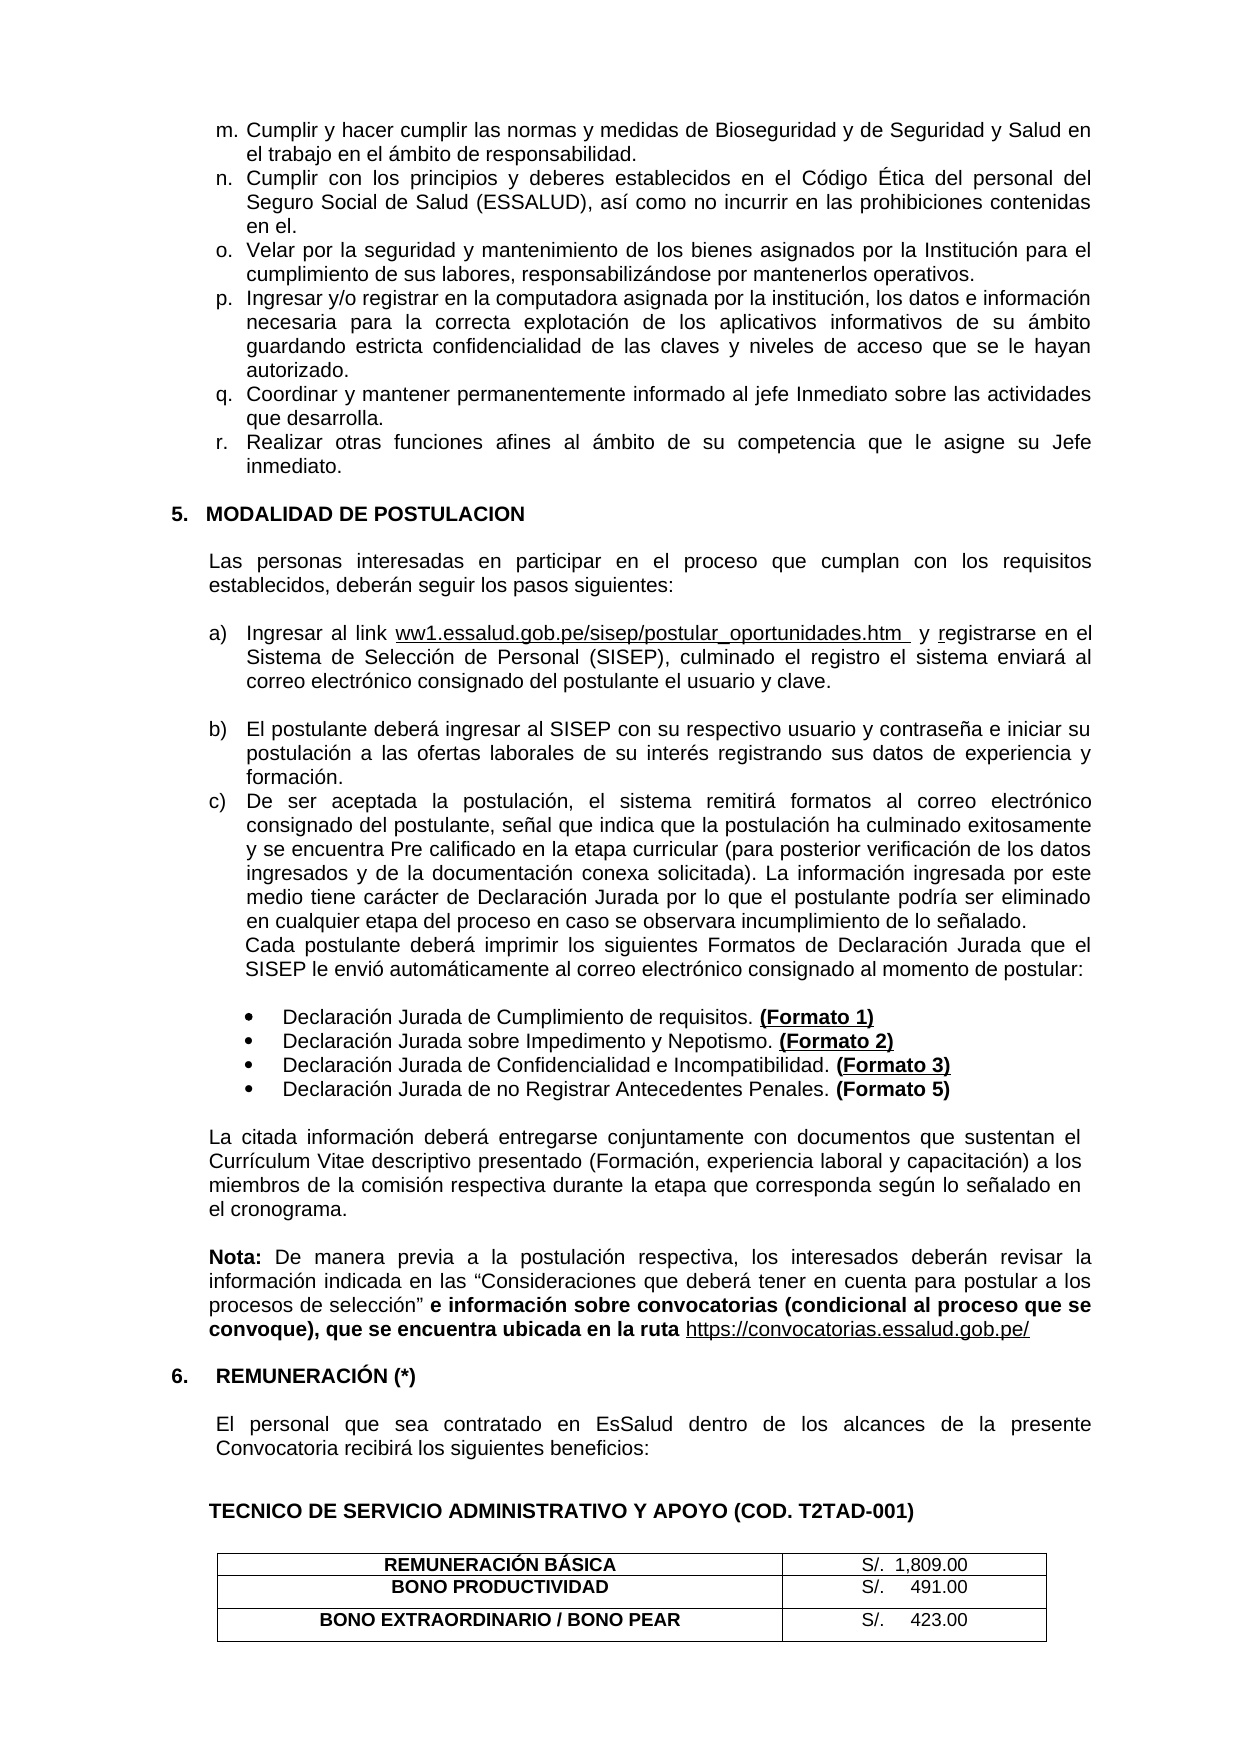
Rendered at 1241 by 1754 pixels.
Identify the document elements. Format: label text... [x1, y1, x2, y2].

table_header REMUNERACIÓN BÁSICA [218, 1554, 782, 1575]
list Coordinar y mantener permanentemente informado al jefe Inmediato sobre las actividades que desarrolla. [216, 382, 1093, 429]
list Ingresar al link ww1.essalud.gob.pe/sisep/postular_oportunidades.htm y registrarse en el Sistema de Selección de Personal (SISEP), culminado el registro el sistema enviará al correo electrónico consignado del postulante el usuario y clave. [209, 621, 1093, 693]
list Declaración Jurada de Confidencialidad e Incompatibilidad. (Formato 3) [245, 1053, 1093, 1077]
list La citada información deberá entregarse conjuntamente con documentos que sustentan el Currículum Vitae descriptivo presentado (Formación, experiencia laboral y capacitación) a los miembros de la comisión respectiva durante la etapa que corresponda según lo señalado en el cronograma. [208, 1125, 1082, 1221]
table_cell BONO PRODUCTIVIDAD [218, 1576, 782, 1608]
list Declaración Jurada sobre Impedimento y Nepotismo. (Formato 2) [245, 1029, 1093, 1053]
table_cell BONO EXTRAORDINARIO / BONO PEAR [218, 1609, 782, 1641]
text Nota: De manera previa a la postulación respectiva, los interesados deberán revisar la información indicada en las “Consideraciones que deberá tener en cuenta para postular a los procesos de selección” e información sobre convocatorias (condicional al proceso que se convoque), que se encuentra ubicada en la ruta https://convocatorias.essalud.gob.pe/ [209, 1244, 1093, 1340]
table_cell S/. 491.00 [783, 1576, 1046, 1608]
list Declaración Jurada de Cumplimiento de requisitos. (Formato 1) [245, 1004, 1093, 1029]
text Las personas interesadas en participar en el proceso que cumplan con los requisitos establecidos, deberán seguir los pasos siguientes: [209, 549, 1093, 597]
list Cumplir y hacer cumplir las normas y medidas de Bioseguridad y de Seguridad y Salud en el trabajo en el ámbito de responsabilidad. [216, 118, 1093, 166]
list Velar por la seguridad y mantenimiento de los bienes asignados por la Institución para el cumplimiento de sus labores, responsabilizándose por mantenerlos operativos. [216, 238, 1093, 286]
list Cumplir con los principios y deberes establecidos en el Código Ética del personal del Seguro Social de Salud (ESSALUD), así como no incurrir en las prohibiciones contenidas en el. [216, 166, 1093, 238]
text 5. MODALIDAD DE POSTULACION [171, 501, 1093, 525]
list El postulante deberá ingresar al SISEP con su respectivo usuario y contraseña e iniciar su postulación a las ofertas laborales de su interés registrando sus datos de experiencia y formación. [209, 717, 1093, 789]
list Declaración Jurada de no Registrar Antecedentes Penales. (Formato 5) [245, 1077, 1093, 1101]
list REMUNERACIÓN (*) [171, 1364, 1093, 1388]
table_header S/. 1,809.00 [783, 1554, 1046, 1575]
list Cada postulante deberá imprimir los siguientes Formatos de Declaración Jurada que el SISEP le envió automáticamente al correo electrónico consignado al momento de postular: [245, 933, 1093, 981]
list De ser aceptada la postulación, el sistema remitirá formatos al correo electrónico consignado del postulante, señal que indica que la postulación ha culminado exitosamente y se encuentra Pre calificado en la etapa curricular (para posterior verificación de los datos ingresados y de la documentación conexa solicitada). La información ingresada por este medio tiene carácter de Declaración Jurada por lo que el postulante podría ser eliminado en cualquier etapa del proceso en caso se observara incumplimiento de lo señalado. [209, 789, 1093, 933]
list Realizar otras funciones afines al ámbito de su competencia que le asigne su Jefe inmediato. [216, 429, 1093, 477]
text El personal que sea contratado en EsSalud dentro de los alcances de la presente Convocatoria recibirá los siguientes beneficios: [216, 1412, 1093, 1460]
list TECNICO DE SERVICIO ADMINISTRATIVO Y APOYO (COD. T2TAD-001) [209, 1498, 1093, 1522]
table_cell S/. 423.00 [783, 1609, 1046, 1641]
list Ingresar y/o registrar en la computadora asignada por la institución, los datos e información necesaria para la correcta explotación de los aplicativos informativos de su ámbito guardando estricta confidencialidad de las claves y niveles de acceso que se le hayan autorizado. [216, 286, 1093, 382]
